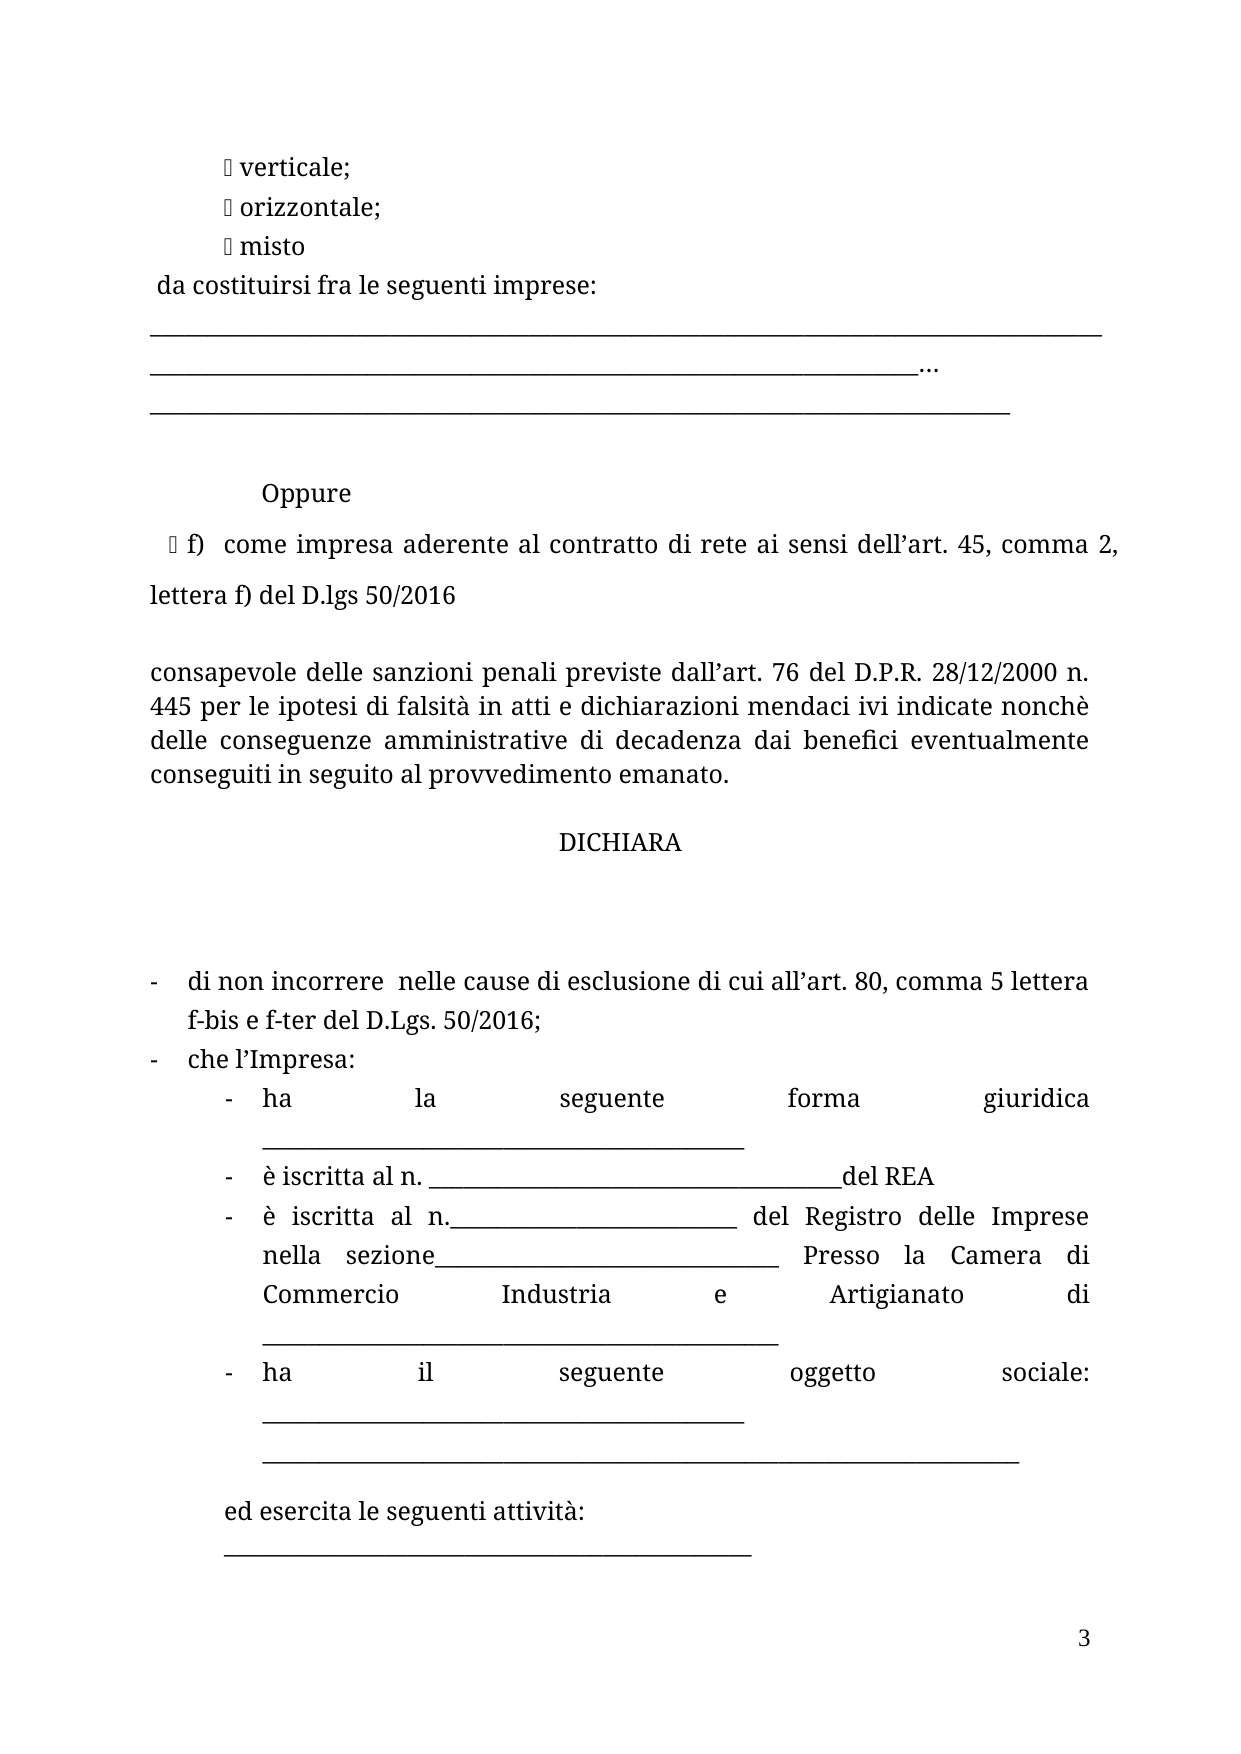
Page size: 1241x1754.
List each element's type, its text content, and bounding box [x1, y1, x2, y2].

list è iscritta al n._________________________ del Registro delle Imprese nella sezione______________________________ Presso la Camera di Commercio Industria e Artigianato di _____________________________________________ [225, 1198, 1090, 1350]
text f) come impresa aderente al contratto di rete ai sensi dell’art. 45, comma 2, lettera f) del D.lgs 50/2016 [150, 526, 1120, 611]
text verticale; [150, 150, 1090, 184]
text da costituirsi fra le seguenti imprese: [150, 267, 1194, 302]
text consapevole delle sanzioni penali previste dall’art. 76 del D.P.R. 28/12/2000 n. 445 per le ipotesi di falsità in atti e dichiarazioni mendaci ivi indicate nonchè delle conseguenze amministrative di decadenza dai benefici eventualmente conseguiti in seguito al provvedimento emanato. [150, 655, 1090, 791]
text Oppure [261, 475, 1194, 509]
list di non incorrere nelle cause di esclusione di cui all’art. 80, comma 5 lettera f-bis e f-ter del D.Lgs. 50/2016; [150, 963, 1090, 1036]
list che l’Impresa: [150, 1041, 1090, 1076]
list è iscritta al n. ____________________________________del REA [225, 1159, 1090, 1193]
list __________________________________________________________________ [262, 1433, 1090, 1467]
text ed esercita le seguenti attività: ______________________________________________ [224, 1493, 1095, 1561]
list ha il seguente oggetto sociale: __________________________________________ [225, 1355, 1090, 1428]
list ha la seguente forma giuridica __________________________________________ [225, 1081, 1090, 1154]
text orizzontale; [150, 189, 1090, 223]
text DICHIARA [150, 824, 1090, 858]
text misto [150, 228, 1090, 262]
text ______________________________________________________________________________________________________________________________________________________…___________________________________________________________________________ [150, 307, 1105, 419]
